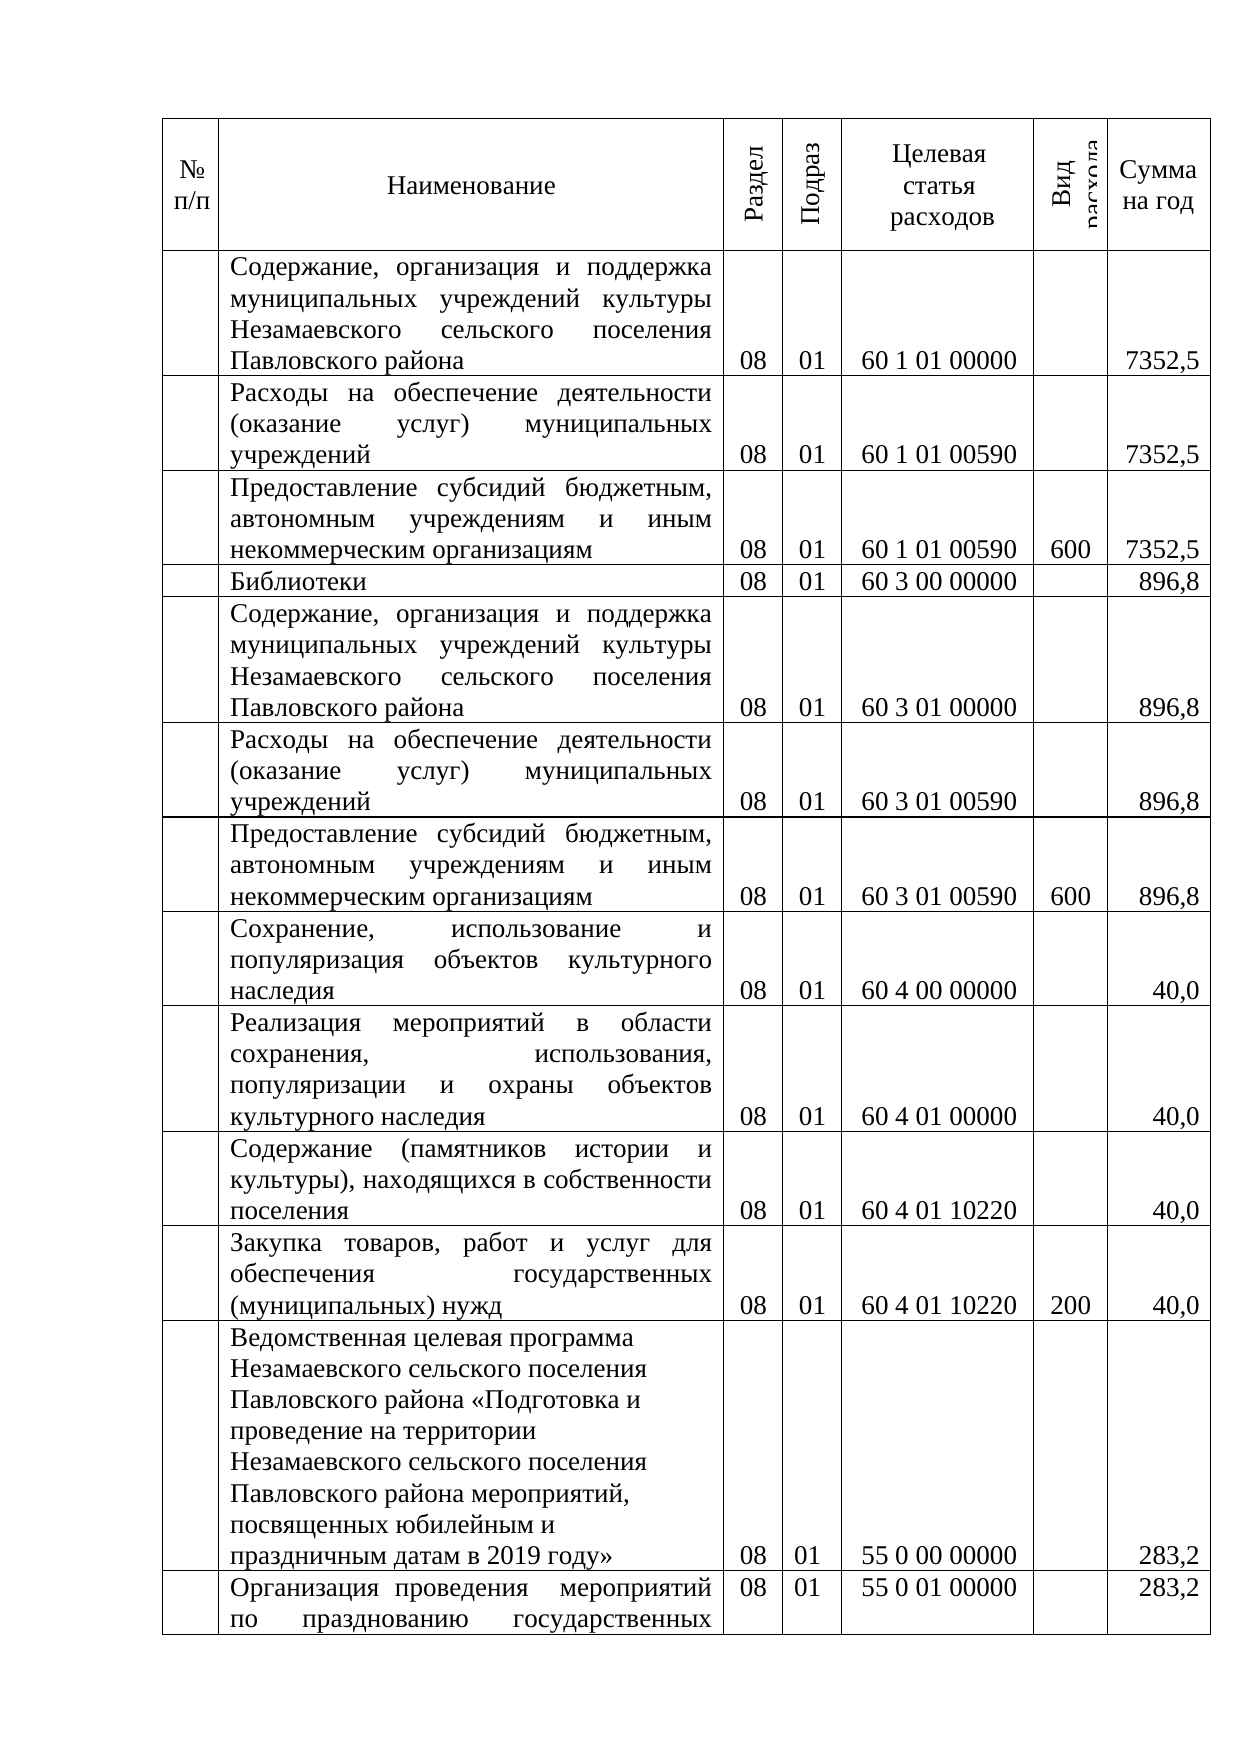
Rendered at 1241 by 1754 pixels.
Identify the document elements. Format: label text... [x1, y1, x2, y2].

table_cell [219, 1571, 723, 1633]
table_cell 08 [724, 1226, 782, 1320]
table_cell 60 4 00 00000 [842, 912, 1033, 1005]
table_cell 40,0 [1108, 1226, 1210, 1320]
table_cell Реализация мероприятий в области сохранения, использования, популяризации и охраны объектов культурного наследия [219, 1006, 723, 1131]
table_cell 60 4 01 10220 [842, 1226, 1033, 1320]
table_cell 7352,5 [1108, 376, 1210, 469]
table_cell 01 [783, 1571, 841, 1633]
table_cell [1034, 376, 1107, 469]
table_cell [1034, 1571, 1107, 1633]
table_cell 600 [1034, 471, 1107, 564]
table_cell 01 [783, 723, 841, 816]
table_cell [1034, 597, 1107, 722]
table_cell 40,0 [1108, 1132, 1210, 1225]
table_cell [163, 251, 218, 375]
table_header Вид расхода [1034, 119, 1107, 249]
table_cell 01 [783, 1321, 841, 1570]
table_cell 7352,5 [1108, 251, 1210, 375]
table_cell Содержание, организация и поддержка муниципальных учреждений культуры Незамаевского сельского поселения Павловского района [219, 597, 723, 722]
table_cell [1034, 565, 1107, 596]
table_cell 08 [724, 818, 782, 911]
table_cell Ведомственная целевая программа Незамаевского сельского поселения Павловского района «Подготовка и проведение на территории Незамаевского сельского поселения Павловского района мероприятий, посвященных юбилейным и праздничным датам в 2019 году» [219, 1321, 723, 1570]
table_cell 01 [783, 818, 841, 911]
table_cell 600 [1034, 818, 1107, 911]
table_cell [1034, 251, 1107, 375]
table_cell 60 3 01 00590 [842, 723, 1033, 816]
table_cell [163, 723, 218, 816]
table_cell [1034, 1132, 1107, 1225]
table_header Целевая статья расходов [842, 119, 1033, 249]
table_header Раздел [724, 119, 782, 249]
table_cell 200 [1034, 1226, 1107, 1320]
table_header Подраз дел [783, 119, 841, 249]
table_cell [163, 1006, 218, 1131]
table_cell [1034, 723, 1107, 816]
table_cell 40,0 [1108, 912, 1210, 1005]
table_header № п/п [163, 119, 218, 249]
table_cell [163, 565, 218, 596]
table_cell Библиотеки [219, 565, 723, 596]
table_cell 08 [724, 376, 782, 469]
table_cell 01 [783, 251, 841, 375]
table_cell 01 [783, 1226, 841, 1320]
table_cell 01 [783, 1006, 841, 1131]
table_cell 60 3 01 00000 [842, 597, 1033, 722]
table_cell [163, 1571, 218, 1633]
table_cell 01 [783, 597, 841, 722]
table_cell 01 [783, 471, 841, 564]
table_cell 7352,5 [1108, 471, 1210, 564]
table_cell 08 [724, 1132, 782, 1225]
table_cell Содержание, организация и поддержка муниципальных учреждений культуры Незамаевского сельского поселения Павловского района [219, 251, 723, 375]
table_cell 283,2 [1108, 1321, 1210, 1570]
table_cell [1034, 1321, 1107, 1570]
table_cell 01 [783, 912, 841, 1005]
table_cell [163, 597, 218, 722]
table_cell 40,0 [1108, 1006, 1210, 1131]
table_cell [163, 912, 218, 1005]
table_cell 08 [724, 1006, 782, 1131]
table_cell 55 0 00 00000 [842, 1321, 1033, 1570]
table_cell 01 [783, 376, 841, 469]
table_cell Содержание (памятников истории и культуры), находящихся в собственности поселения [219, 1132, 723, 1225]
table_cell 08 [724, 471, 782, 564]
table_cell 60 4 01 00000 [842, 1006, 1033, 1131]
table_cell 08 [724, 1571, 782, 1633]
table_cell [1034, 1006, 1107, 1131]
table_cell 896,8 [1108, 723, 1210, 816]
table_cell Расходы на обеспечение деятельности (оказание услуг) муниципальных учреждений [219, 376, 723, 469]
table_cell [163, 376, 218, 469]
table_cell [1034, 912, 1107, 1005]
table_cell 01 [783, 565, 841, 596]
table_cell 08 [724, 912, 782, 1005]
table_cell [163, 1132, 218, 1225]
table_cell Предоставление субсидий бюджетным, автономным учреждениям и иным некоммерческим организациям [219, 818, 723, 911]
table_cell 08 [724, 251, 782, 375]
table_cell 55 0 01 00000 [842, 1571, 1033, 1633]
table_cell 08 [724, 565, 782, 596]
table_cell 896,8 [1108, 818, 1210, 911]
table_cell [163, 1321, 218, 1570]
table_cell 60 3 00 00000 [842, 565, 1033, 596]
table_cell Закупка товаров, работ и услуг для обеспечения государственных (муниципальных) нужд [219, 1226, 723, 1320]
table_cell 60 1 01 00000 [842, 251, 1033, 375]
table_cell [163, 1226, 218, 1320]
table_cell 60 3 01 00590 [842, 818, 1033, 911]
table_cell [163, 471, 218, 564]
table_cell 08 [724, 597, 782, 722]
table_cell 60 1 01 00590 [842, 471, 1033, 564]
table_cell 01 [783, 1132, 841, 1225]
table_cell Сохранение, использование и популяризация объектов культурного наследия [219, 912, 723, 1005]
table_cell 896,8 [1108, 597, 1210, 722]
table_cell 08 [724, 723, 782, 816]
table_cell 896,8 [1108, 565, 1210, 596]
table_cell 60 1 01 00590 [842, 376, 1033, 469]
table_cell Расходы на обеспечение деятельности (оказание услуг) муниципальных учреждений [219, 723, 723, 816]
table_cell 283,2 [1108, 1571, 1210, 1633]
table_header Наименование [219, 119, 723, 249]
table_cell Предоставление субсидий бюджетным, автономным учреждениям и иным некоммерческим организациям [219, 471, 723, 564]
table_header Сумма на год [1108, 119, 1210, 249]
table_cell 08 [724, 1321, 782, 1570]
table_cell 60 4 01 10220 [842, 1132, 1033, 1225]
table_cell [163, 818, 218, 911]
